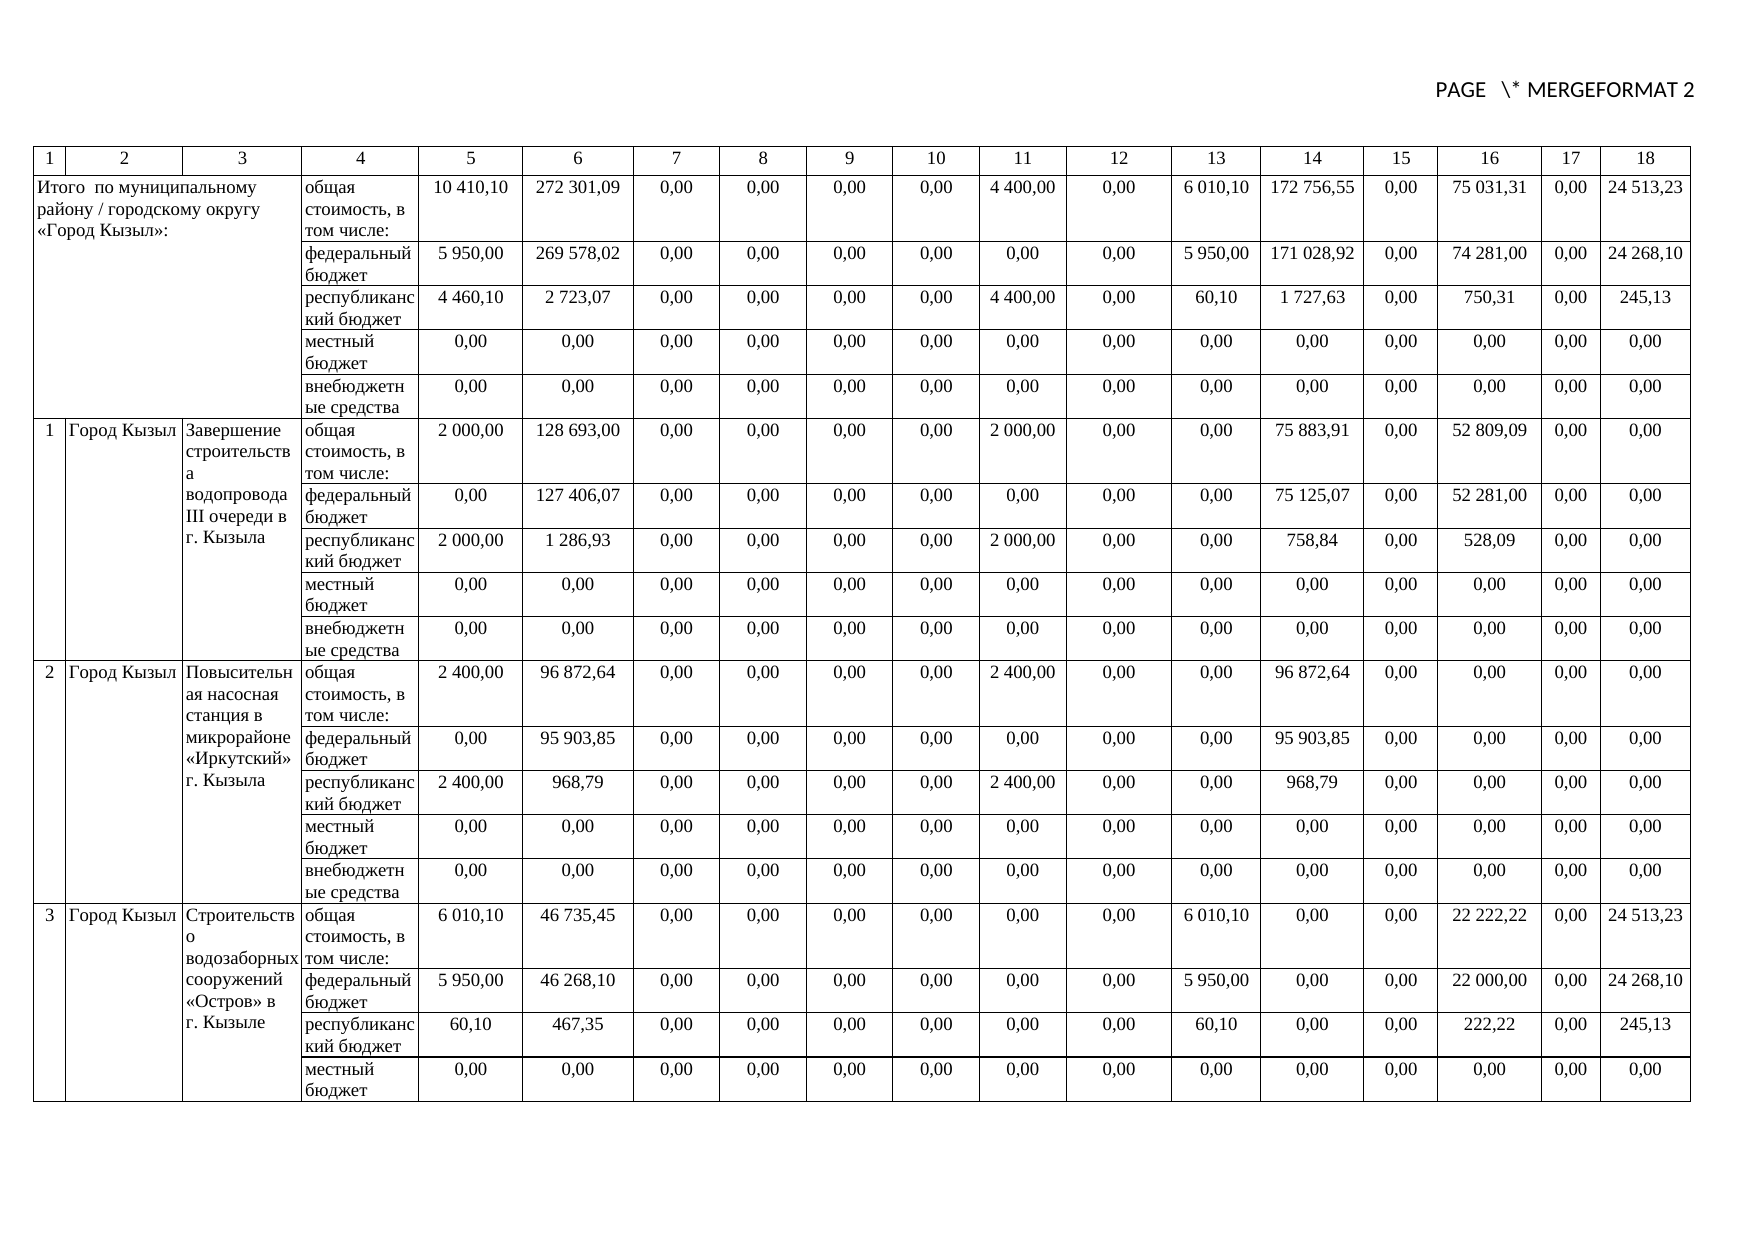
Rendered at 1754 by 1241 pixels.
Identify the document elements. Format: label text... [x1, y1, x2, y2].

table_cell 0,00 [893, 286, 979, 329]
table_cell 272 301,09 [523, 176, 633, 241]
table_cell 0,00 [1067, 529, 1171, 572]
table_cell 0,00 [893, 419, 979, 483]
table_cell 52 809,09 [1438, 419, 1541, 483]
table_cell 0,00 [1542, 771, 1600, 814]
table_cell 0,00 [1067, 176, 1171, 241]
table_cell республиканский бюджет [302, 286, 418, 329]
table_cell 0,00 [1172, 661, 1260, 726]
table_cell 0,00 [807, 771, 892, 814]
table_cell 0,00 [523, 859, 633, 902]
table_cell 0,00 [1438, 573, 1541, 616]
table_cell 96 872,64 [523, 661, 633, 726]
table_cell 0,00 [807, 176, 892, 241]
table_cell 24 268,10 [1601, 969, 1690, 1012]
table_cell 0,00 [1172, 529, 1260, 572]
table_cell 0,00 [980, 484, 1066, 527]
table_cell 0,00 [807, 904, 892, 968]
table_cell 0,00 [807, 529, 892, 572]
table_cell 0,00 [893, 617, 979, 660]
table_cell 0,00 [1601, 573, 1690, 616]
table_cell 0,00 [1364, 1058, 1437, 1101]
table_cell 0,00 [523, 617, 633, 660]
table_cell 0,00 [1261, 969, 1363, 1012]
table_cell 0,00 [1067, 771, 1171, 814]
table_cell 0,00 [1261, 859, 1363, 902]
table_cell 0,00 [1601, 330, 1690, 373]
table_cell 0,00 [807, 661, 892, 726]
table_cell внебюджетные средства [302, 617, 418, 660]
table_cell 2 000,00 [419, 529, 522, 572]
table_cell 2 723,07 [523, 286, 633, 329]
table_cell 269 578,02 [523, 242, 633, 285]
table_cell местный бюджет [302, 330, 418, 373]
table_header 1 [34, 147, 65, 175]
table_cell 0,00 [1364, 529, 1437, 572]
table_cell 0,00 [807, 484, 892, 527]
table_cell 0,00 [980, 242, 1066, 285]
table_cell 46 268,10 [523, 969, 633, 1012]
table_cell 0,00 [1542, 859, 1600, 902]
table_cell 0,00 [634, 529, 719, 572]
table_cell 0,00 [1364, 859, 1437, 902]
table_cell 2 400,00 [980, 771, 1066, 814]
table_cell 0,00 [807, 242, 892, 285]
table_cell 0,00 [1067, 286, 1171, 329]
table_cell 0,00 [1542, 727, 1600, 770]
table_cell 0,00 [807, 330, 892, 373]
table_header 16 [1438, 147, 1541, 175]
table_cell 0,00 [634, 1058, 719, 1101]
table_cell 0,00 [893, 969, 979, 1012]
table_cell 95 903,85 [1261, 727, 1363, 770]
table_cell 0,00 [1601, 419, 1690, 483]
table_cell республиканский бюджет [302, 771, 418, 814]
table_cell 2 400,00 [419, 771, 522, 814]
table_cell 0,00 [523, 375, 633, 418]
table_header 7 [634, 147, 719, 175]
table_cell 0,00 [720, 771, 806, 814]
table_cell 22 222,22 [1438, 904, 1541, 968]
table_cell 0,00 [419, 1058, 522, 1101]
table_cell 968,79 [1261, 771, 1363, 814]
table_cell 0,00 [893, 815, 979, 858]
table_header 18 [1601, 147, 1690, 175]
table_cell федеральный бюджет [302, 969, 418, 1012]
table_cell 0,00 [1067, 1013, 1171, 1056]
table_cell 0,00 [419, 617, 522, 660]
table_cell 968,79 [523, 771, 633, 814]
table_cell 0,00 [893, 1013, 979, 1056]
table_cell 0,00 [720, 375, 806, 418]
table_cell 2 000,00 [419, 419, 522, 483]
table_cell 0,00 [634, 419, 719, 483]
table_cell 0,00 [893, 484, 979, 527]
table_cell 75 883,91 [1261, 419, 1363, 483]
table_header 5 [419, 147, 522, 175]
table_cell 0,00 [720, 242, 806, 285]
table_cell 0,00 [1438, 727, 1541, 770]
table_cell 0,00 [893, 529, 979, 572]
table_cell 60,10 [419, 1013, 522, 1056]
table_cell 0,00 [1542, 661, 1600, 726]
table_cell 0,00 [980, 815, 1066, 858]
table_cell 0,00 [634, 771, 719, 814]
table_cell 0,00 [807, 859, 892, 902]
table_cell 0,00 [1438, 661, 1541, 726]
table_cell 0,00 [980, 969, 1066, 1012]
table_header 3 [183, 147, 301, 175]
table_cell 0,00 [720, 969, 806, 1012]
table_cell 0,00 [893, 242, 979, 285]
table_cell 0,00 [634, 573, 719, 616]
table_cell 0,00 [980, 573, 1066, 616]
table_cell Завершение строительства водопровода III очереди в г. Кызыла [183, 419, 301, 660]
table_cell 5 950,00 [1172, 242, 1260, 285]
table_header 4 [302, 147, 418, 175]
table_cell 245,13 [1601, 1013, 1690, 1056]
table_cell 0,00 [1364, 815, 1437, 858]
table_cell 0,00 [980, 904, 1066, 968]
table_cell 0,00 [1067, 242, 1171, 285]
table_cell 0,00 [1364, 419, 1437, 483]
table_cell 0,00 [1601, 1058, 1690, 1101]
table_cell 0,00 [1438, 375, 1541, 418]
table_cell 0,00 [1542, 1013, 1600, 1056]
table_header 9 [807, 147, 892, 175]
table_cell 0,00 [1364, 176, 1437, 241]
table_cell 0,00 [1542, 1058, 1600, 1101]
table_cell 127 406,07 [523, 484, 633, 527]
table_cell 4 460,10 [419, 286, 522, 329]
table_cell 0,00 [1364, 484, 1437, 527]
table_cell 0,00 [807, 419, 892, 483]
table_cell 0,00 [893, 330, 979, 373]
table_header 15 [1364, 147, 1437, 175]
table_cell 0,00 [1067, 727, 1171, 770]
table_cell 0,00 [1364, 771, 1437, 814]
table_cell 0,00 [634, 859, 719, 902]
table_cell 0,00 [634, 969, 719, 1012]
table_cell 0,00 [720, 1058, 806, 1101]
table_cell 0,00 [634, 617, 719, 660]
table_cell 0,00 [980, 859, 1066, 902]
table_cell 0,00 [1261, 617, 1363, 660]
table_cell 0,00 [634, 375, 719, 418]
table_cell 5 950,00 [1172, 969, 1260, 1012]
table_cell 75 031,31 [1438, 176, 1541, 241]
table_cell 0,00 [634, 1013, 719, 1056]
table_cell 60,10 [1172, 286, 1260, 329]
table_cell 0,00 [1364, 617, 1437, 660]
table_cell 0,00 [1601, 661, 1690, 726]
table_cell 0,00 [1364, 375, 1437, 418]
table_cell 0,00 [634, 176, 719, 241]
table_cell 24 513,23 [1601, 176, 1690, 241]
table_cell 0,00 [980, 727, 1066, 770]
table_cell 0,00 [1364, 661, 1437, 726]
table_cell 0,00 [807, 375, 892, 418]
table_cell 0,00 [1172, 771, 1260, 814]
table_cell 0,00 [807, 969, 892, 1012]
table_cell 0,00 [1601, 484, 1690, 527]
table_header 2 [66, 147, 182, 175]
table_cell 0,00 [1172, 419, 1260, 483]
table_cell 0,00 [634, 815, 719, 858]
table_cell 0,00 [807, 727, 892, 770]
table_cell 0,00 [419, 484, 522, 527]
table_cell 0,00 [634, 661, 719, 726]
table_cell Город Кызыл [66, 904, 182, 1101]
table_cell 3 [34, 904, 65, 1101]
table_cell 0,00 [1542, 286, 1600, 329]
table_cell 0,00 [1542, 815, 1600, 858]
table_cell 0,00 [1364, 904, 1437, 968]
table_cell 22 000,00 [1438, 969, 1541, 1012]
table_cell 0,00 [1438, 330, 1541, 373]
table_cell 0,00 [893, 771, 979, 814]
table_cell 245,13 [1601, 286, 1690, 329]
table_cell 0,00 [1542, 529, 1600, 572]
table_cell общая стоимость, в том числе: [302, 176, 418, 241]
table_cell 0,00 [1542, 330, 1600, 373]
table_cell 0,00 [1067, 661, 1171, 726]
table_cell внебюджетные средства [302, 375, 418, 418]
table_cell 95 903,85 [523, 727, 633, 770]
table_cell 6 010,10 [1172, 904, 1260, 968]
table_cell 24 268,10 [1601, 242, 1690, 285]
table_cell 0,00 [720, 419, 806, 483]
table_cell 0,00 [1542, 419, 1600, 483]
table_cell 0,00 [1067, 419, 1171, 483]
table_cell 5 950,00 [419, 969, 522, 1012]
table_cell 0,00 [807, 573, 892, 616]
table_cell 0,00 [720, 484, 806, 527]
table_cell 0,00 [1438, 859, 1541, 902]
table_cell 0,00 [634, 727, 719, 770]
table_cell 0,00 [1067, 573, 1171, 616]
table_cell 0,00 [1601, 859, 1690, 902]
table_cell 0,00 [1172, 859, 1260, 902]
table_cell 1 286,93 [523, 529, 633, 572]
table_cell 0,00 [1542, 375, 1600, 418]
table_cell 0,00 [1438, 771, 1541, 814]
table_cell 0,00 [1067, 330, 1171, 373]
table_cell 0,00 [720, 1013, 806, 1056]
table_cell 0,00 [523, 573, 633, 616]
table_cell 5 950,00 [419, 242, 522, 285]
table_cell 0,00 [807, 1013, 892, 1056]
table_cell 75 125,07 [1261, 484, 1363, 527]
table_cell 0,00 [1364, 242, 1437, 285]
table_cell федеральный бюджет [302, 484, 418, 527]
table_header 17 [1542, 147, 1600, 175]
table_cell 0,00 [720, 529, 806, 572]
table_cell 0,00 [1172, 375, 1260, 418]
table_cell 0,00 [893, 727, 979, 770]
table_cell 0,00 [1364, 286, 1437, 329]
table_cell 0,00 [523, 815, 633, 858]
table_header 10 [893, 147, 979, 175]
table_cell 0,00 [1438, 1058, 1541, 1101]
table_cell общая стоимость, в том числе: [302, 419, 418, 483]
table_cell республиканский бюджет [302, 529, 418, 572]
table_cell 0,00 [893, 573, 979, 616]
table_cell 0,00 [1364, 573, 1437, 616]
table_cell местный бюджет [302, 573, 418, 616]
table_cell 0,00 [1542, 617, 1600, 660]
table_cell 0,00 [1601, 815, 1690, 858]
table_cell 4 400,00 [980, 176, 1066, 241]
table_cell 2 400,00 [419, 661, 522, 726]
table_cell 0,00 [634, 242, 719, 285]
table_cell 0,00 [1364, 727, 1437, 770]
table_cell 0,00 [1438, 815, 1541, 858]
table_cell 0,00 [980, 375, 1066, 418]
table_cell 0,00 [1261, 1013, 1363, 1056]
table_cell 0,00 [1067, 1058, 1171, 1101]
table_cell 52 281,00 [1438, 484, 1541, 527]
table_cell 0,00 [1172, 727, 1260, 770]
table_cell местный бюджет [302, 1058, 418, 1101]
table_cell федеральный бюджет [302, 727, 418, 770]
table_cell Повысительная насосная станция в микрорайоне «Иркутский» г. Кызыла [183, 661, 301, 902]
table_cell 0,00 [893, 1058, 979, 1101]
table_cell 0,00 [720, 330, 806, 373]
table_cell 4 400,00 [980, 286, 1066, 329]
table_cell 6 010,10 [1172, 176, 1260, 241]
table_cell 467,35 [523, 1013, 633, 1056]
table_cell 0,00 [720, 176, 806, 241]
table_cell 0,00 [980, 1013, 1066, 1056]
table_cell 0,00 [419, 815, 522, 858]
table_cell 74 281,00 [1438, 242, 1541, 285]
table_cell 0,00 [1261, 1058, 1363, 1101]
table_cell 0,00 [1542, 484, 1600, 527]
table_header 14 [1261, 147, 1363, 175]
table_cell 0,00 [523, 330, 633, 373]
table_cell местный бюджет [302, 815, 418, 858]
table_cell 0,00 [419, 330, 522, 373]
table_cell 0,00 [720, 727, 806, 770]
table_cell 0,00 [1542, 904, 1600, 968]
table_cell 0,00 [720, 859, 806, 902]
table_cell 46 735,45 [523, 904, 633, 968]
table_header 8 [720, 147, 806, 175]
table_cell Город Кызыл [66, 419, 182, 660]
table_cell 0,00 [1601, 375, 1690, 418]
table_header 12 [1067, 147, 1171, 175]
table_header 11 [980, 147, 1066, 175]
table_cell 2 000,00 [980, 529, 1066, 572]
table_cell 60,10 [1172, 1013, 1260, 1056]
table_cell 0,00 [1172, 484, 1260, 527]
table_cell 0,00 [1067, 617, 1171, 660]
table_cell 0,00 [1172, 617, 1260, 660]
table_cell 0,00 [980, 617, 1066, 660]
table_cell 0,00 [1067, 815, 1171, 858]
table_cell 0,00 [1261, 375, 1363, 418]
table_cell 0,00 [893, 176, 979, 241]
table_cell 0,00 [1261, 573, 1363, 616]
table_cell 0,00 [893, 859, 979, 902]
table_cell 0,00 [720, 904, 806, 968]
table_cell 758,84 [1261, 529, 1363, 572]
table_cell Итого по муниципальному району / городскому округу «Город Кызыл»: [34, 176, 301, 418]
table_cell 0,00 [720, 617, 806, 660]
table_cell 0,00 [1542, 969, 1600, 1012]
table_cell 0,00 [419, 573, 522, 616]
table_header 13 [1172, 147, 1260, 175]
table_cell 0,00 [807, 1058, 892, 1101]
table_cell 0,00 [893, 375, 979, 418]
table_cell 0,00 [634, 330, 719, 373]
table_cell 6 010,10 [419, 904, 522, 968]
table_cell 2 000,00 [980, 419, 1066, 483]
table_cell 0,00 [980, 1058, 1066, 1101]
table_cell 171 028,92 [1261, 242, 1363, 285]
table_cell 0,00 [1438, 617, 1541, 660]
table_cell 0,00 [720, 573, 806, 616]
table_cell общая стоимость, в том числе: [302, 661, 418, 726]
table_cell 0,00 [720, 815, 806, 858]
table_cell 1 727,63 [1261, 286, 1363, 329]
table_cell 0,00 [1542, 242, 1600, 285]
table_cell 0,00 [1067, 859, 1171, 902]
table_cell 0,00 [523, 1058, 633, 1101]
table_cell 0,00 [634, 484, 719, 527]
table_cell 2 400,00 [980, 661, 1066, 726]
table_cell 172 756,55 [1261, 176, 1363, 241]
table_cell 0,00 [1261, 815, 1363, 858]
table_cell 0,00 [1364, 969, 1437, 1012]
table_cell Строительство водозаборных сооружений «Остров» в г. Кызыле [183, 904, 301, 1101]
table_cell 24 513,23 [1601, 904, 1690, 968]
table_cell 0,00 [1261, 904, 1363, 968]
table_cell 0,00 [807, 815, 892, 858]
table_cell 0,00 [1601, 727, 1690, 770]
table_cell 0,00 [1172, 330, 1260, 373]
table_cell общая стоимость, в том числе: [302, 904, 418, 968]
table_cell федеральный бюджет [302, 242, 418, 285]
table_cell 0,00 [1067, 904, 1171, 968]
table_cell 0,00 [1067, 484, 1171, 527]
table_cell 0,00 [1172, 573, 1260, 616]
table_cell 96 872,64 [1261, 661, 1363, 726]
table_cell 1 [34, 419, 65, 660]
table_cell 0,00 [634, 904, 719, 968]
table_cell 0,00 [807, 617, 892, 660]
table_cell 0,00 [720, 286, 806, 329]
table_cell 0,00 [980, 330, 1066, 373]
table_cell 0,00 [807, 286, 892, 329]
table_header 6 [523, 147, 633, 175]
table_cell Город Кызыл [66, 661, 182, 902]
table_cell 750,31 [1438, 286, 1541, 329]
table_cell 2 [34, 661, 65, 902]
table_cell 0,00 [893, 661, 979, 726]
table_cell 222,22 [1438, 1013, 1541, 1056]
table_cell республиканский бюджет [302, 1013, 418, 1056]
table_cell 0,00 [1364, 330, 1437, 373]
table_cell 0,00 [1601, 529, 1690, 572]
table_cell 0,00 [1261, 330, 1363, 373]
table_cell 528,09 [1438, 529, 1541, 572]
table_cell внебюджетные средства [302, 859, 418, 902]
table_cell 0,00 [634, 286, 719, 329]
table_cell 0,00 [1601, 771, 1690, 814]
table_cell 0,00 [893, 904, 979, 968]
table_cell 0,00 [1172, 1058, 1260, 1101]
table_cell 0,00 [720, 661, 806, 726]
table_cell 0,00 [419, 859, 522, 902]
table_cell 0,00 [1542, 176, 1600, 241]
table_cell 0,00 [1601, 617, 1690, 660]
table_cell 0,00 [1067, 969, 1171, 1012]
table_cell 0,00 [1067, 375, 1171, 418]
table_cell 128 693,00 [523, 419, 633, 483]
table_cell 0,00 [419, 727, 522, 770]
table_cell 0,00 [419, 375, 522, 418]
table_cell 0,00 [1542, 573, 1600, 616]
table_cell 10 410,10 [419, 176, 522, 241]
table_cell 0,00 [1364, 1013, 1437, 1056]
table_cell 0,00 [1172, 815, 1260, 858]
